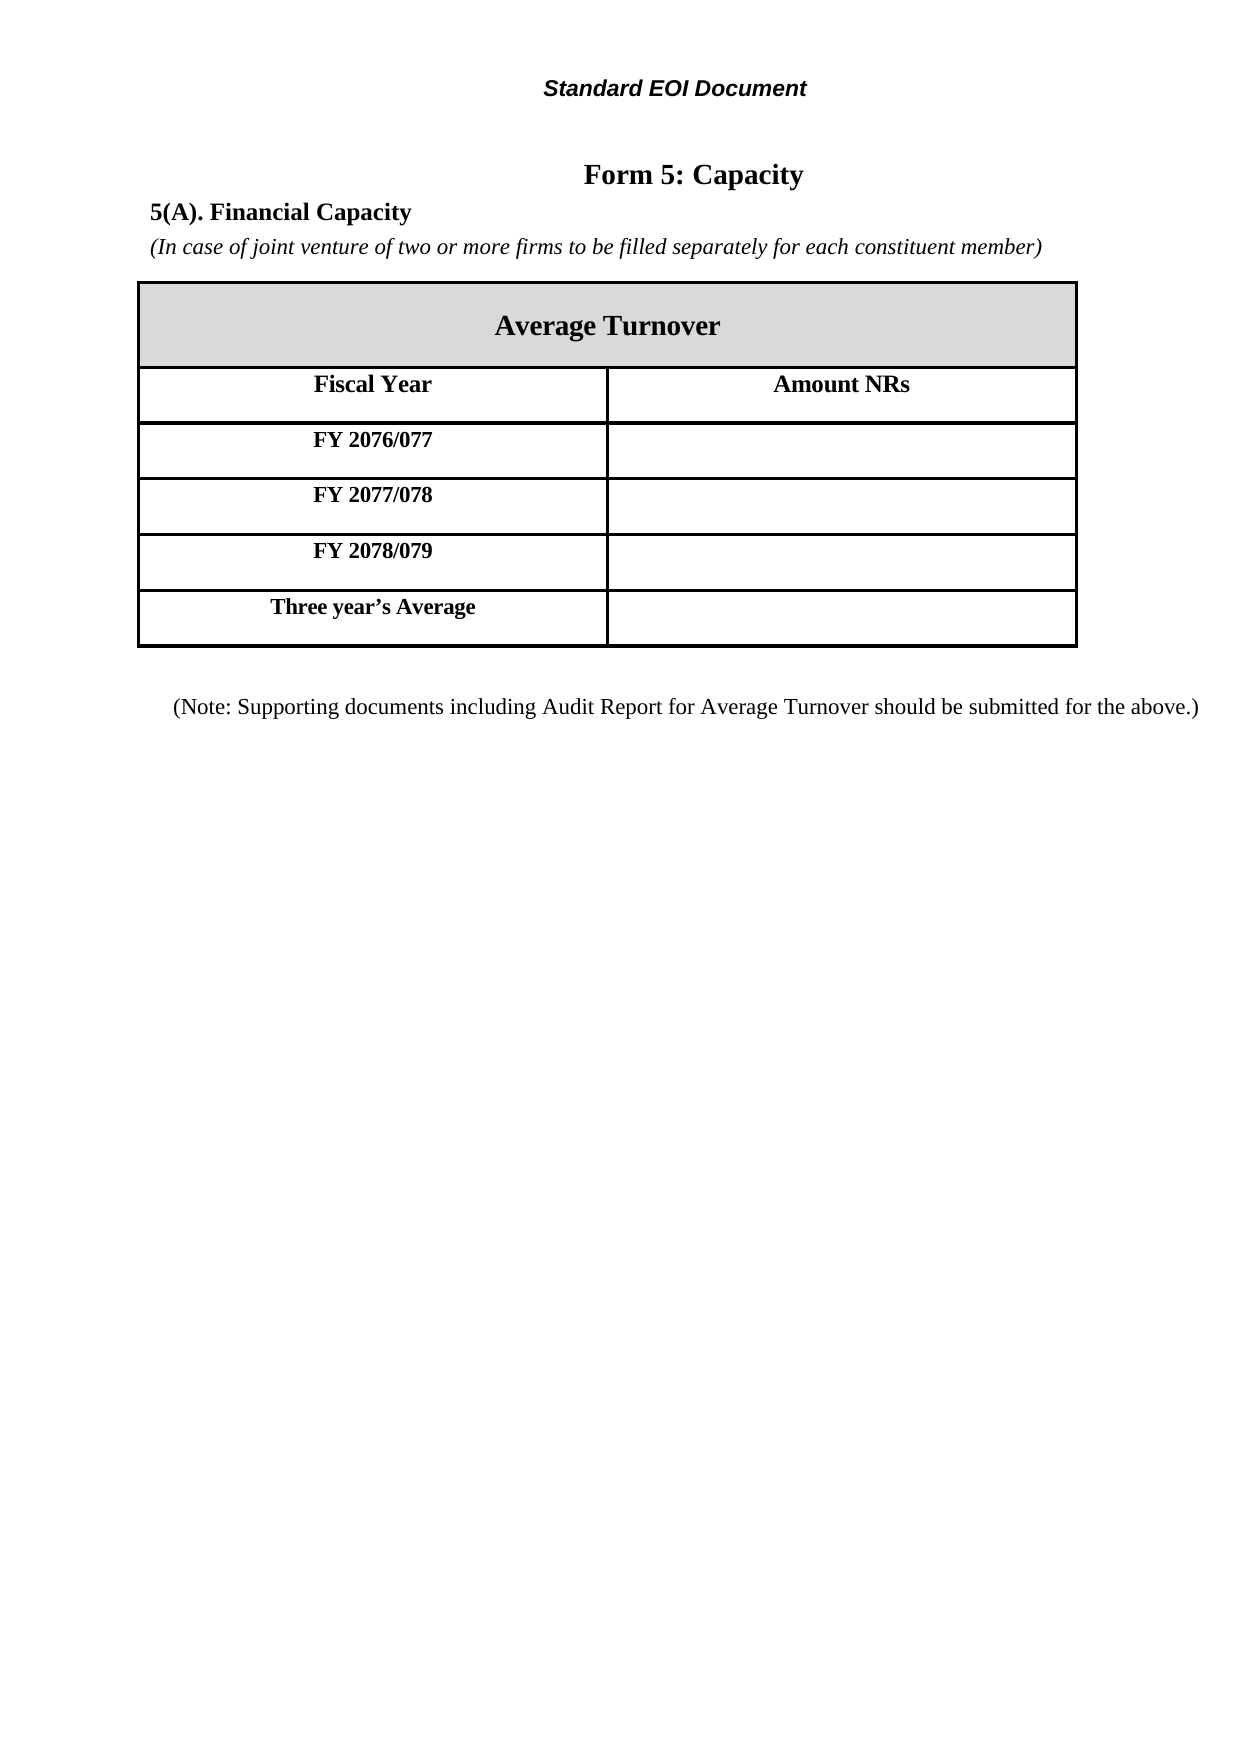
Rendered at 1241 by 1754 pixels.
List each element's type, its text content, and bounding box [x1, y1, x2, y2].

subtitle Form 5: Capacity [187, 157, 1200, 191]
table_cell Fiscal Year [140, 369, 606, 421]
table_cell FY 2078/079 [140, 536, 606, 588]
table_cell Amount NRs [609, 369, 1075, 421]
table_cell FY 2077/078 [140, 480, 606, 533]
table_cell Three year’s Average [140, 592, 606, 644]
table_cell FY 2076/077 [140, 425, 606, 477]
text (In case of joint venture of two or more firms to be filled separately for each constituent member) [150, 226, 1200, 262]
table_cell [609, 480, 1075, 533]
table_header Average Turnover [140, 284, 1075, 366]
table_cell [609, 536, 1075, 588]
table_cell [609, 425, 1075, 477]
text 5(A). Financial Capacity [150, 197, 1200, 226]
table_cell [609, 592, 1075, 644]
text (Note: Supporting documents including Audit Report for Average Turnover should be submitted for the above.) [150, 693, 1200, 719]
